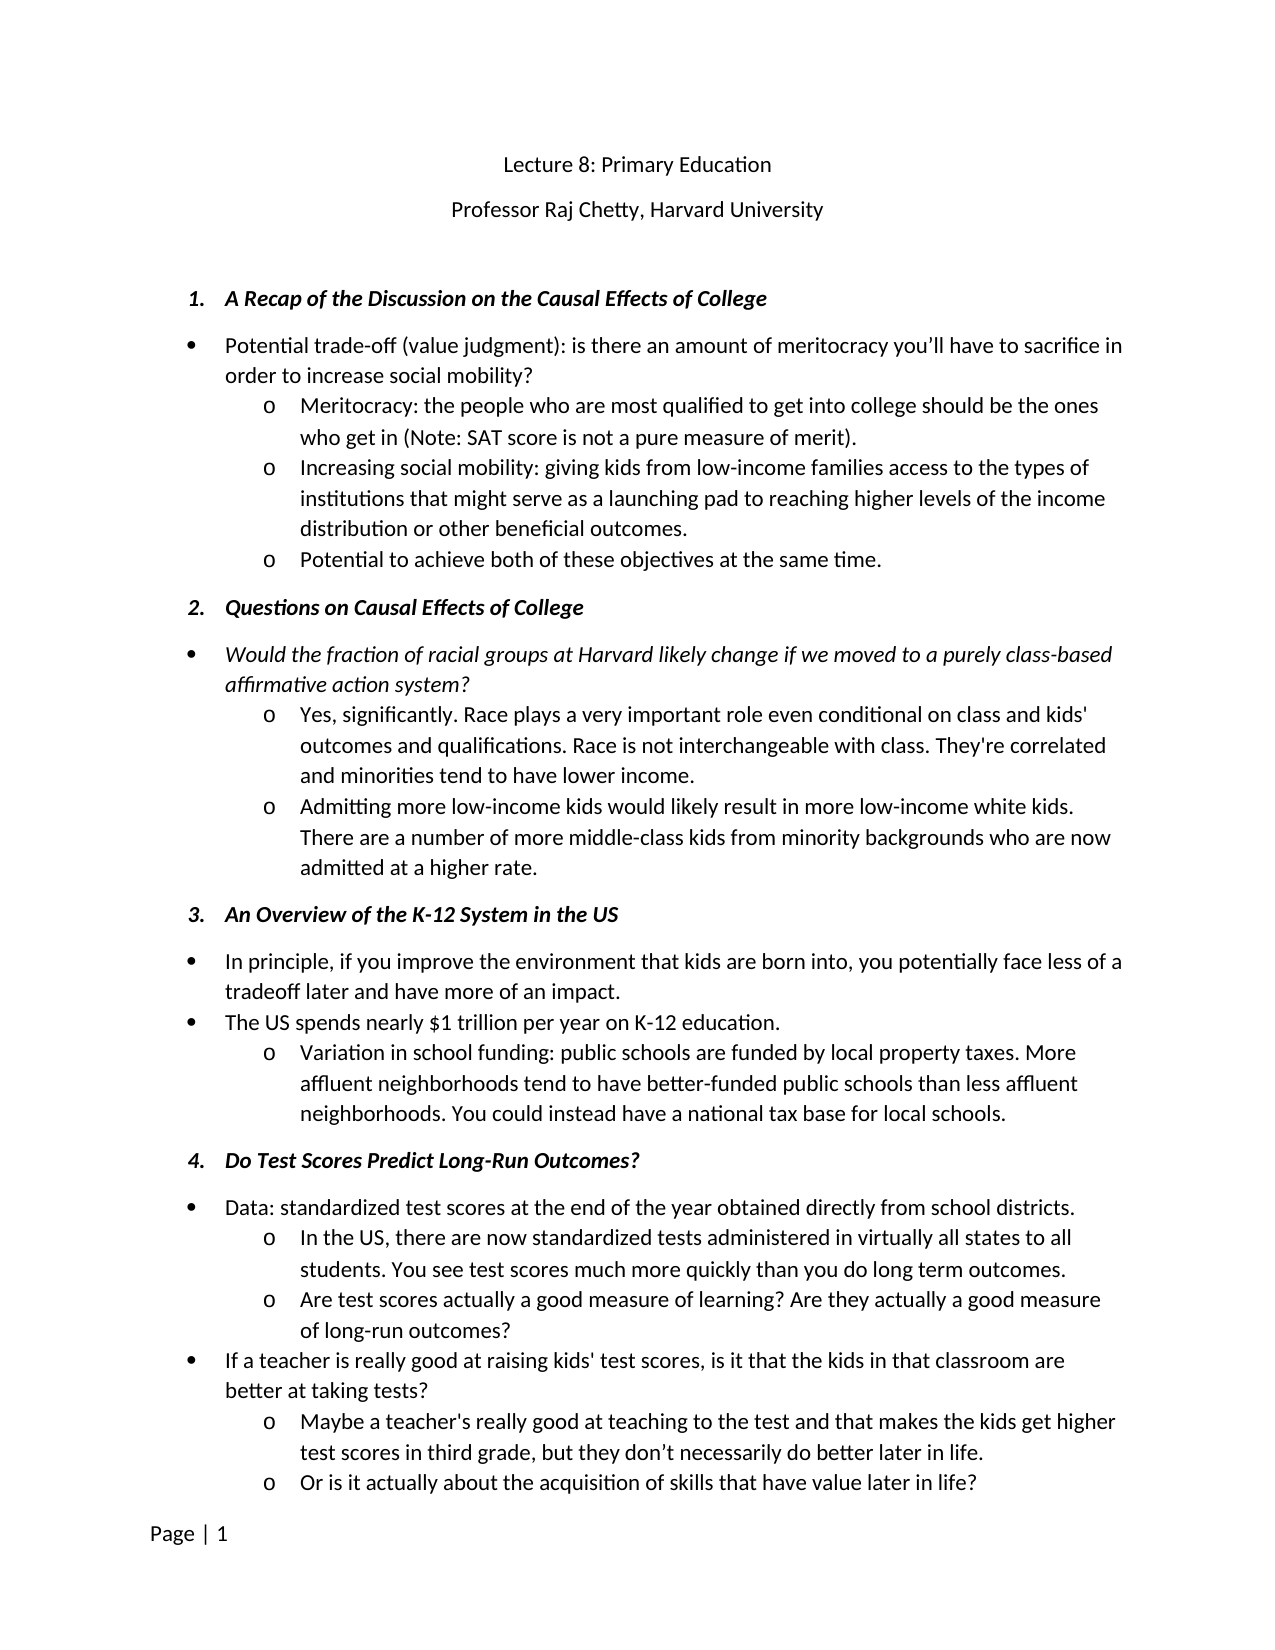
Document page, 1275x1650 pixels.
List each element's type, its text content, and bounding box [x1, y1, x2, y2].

list Or is it actually about the acquisition of skills that have value later in life? [262, 1468, 1125, 1498]
list Maybe a teacher's really good at teaching to the test and that makes the kids get higher test scores in third grade, but they don’t necessarily do better later in life. [262, 1407, 1125, 1466]
list Admitting more low-income kids would likely result in more low-income white kids. There are a number of more middle-class kids from minority backgrounds who are now admitted at a higher rate. [262, 792, 1125, 881]
list In the US, there are now standardized tests administered in virtually all states to all students. You see test scores much more quickly than you do long term outcomes. [262, 1223, 1125, 1283]
subtitle Do Test Scores Predict Long-Run Outcomes? [187, 1146, 1125, 1174]
subtitle A Recap of the Discussion on the Causal Effects of College [187, 284, 1125, 312]
subtitle Questions on Causal Effects of College [187, 593, 1125, 621]
text Professor Raj Chetty, Harvard University [150, 195, 1125, 223]
list Increasing social mobility: giving kids from low-income families access to the types of institutions that might serve as a launching pad to reaching higher levels of the income distribution or other beneficial outcomes. [262, 453, 1125, 542]
list Potential to achieve both of these objectives at the same time. [262, 545, 1125, 574]
list In principle, if you improve the environment that kids are born into, you potentially face less of a tradeoff later and have more of an impact. [187, 947, 1125, 1005]
list Yes, significantly. Race plays a very important role even conditional on class and kids' outcomes and qualifications. Race is not interchangeable with class. They're correlated and minorities tend to have lower income. [262, 700, 1125, 790]
subtitle An Overview of the K-12 System in the US [187, 900, 1125, 928]
text Lecture 8: Primary Education [150, 150, 1125, 178]
list The US spends nearly $1 trillion per year on K-12 education. [187, 1008, 1125, 1036]
list Variation in school funding: public schools are funded by local property taxes. More affluent neighborhoods tend to have better-funded public schools than less affluent neighborhoods. You could instead have a national tax base for local schools. [262, 1038, 1125, 1127]
list Data: standardized test scores at the end of the year obtained directly from school districts. [187, 1193, 1125, 1221]
list Are test scores actually a good measure of learning? Are they actually a good measure of long-run outcomes? [262, 1285, 1125, 1344]
list Potential trade-off (value judgment): is there an amount of meritocracy you’ll have to sacrifice in order to increase social mobility? [187, 331, 1125, 389]
list Would the fraction of racial groups at Harvard likely change if we moved to a purely class-based affirmative action system? [187, 640, 1125, 698]
list Meritocracy: the people who are most qualified to get into college should be the ones who get in (Note: SAT score is not a pure measure of merit). [262, 391, 1125, 451]
list If a teacher is really good at raising kids' test scores, is it that the kids in that classroom are better at taking tests? [187, 1346, 1125, 1405]
